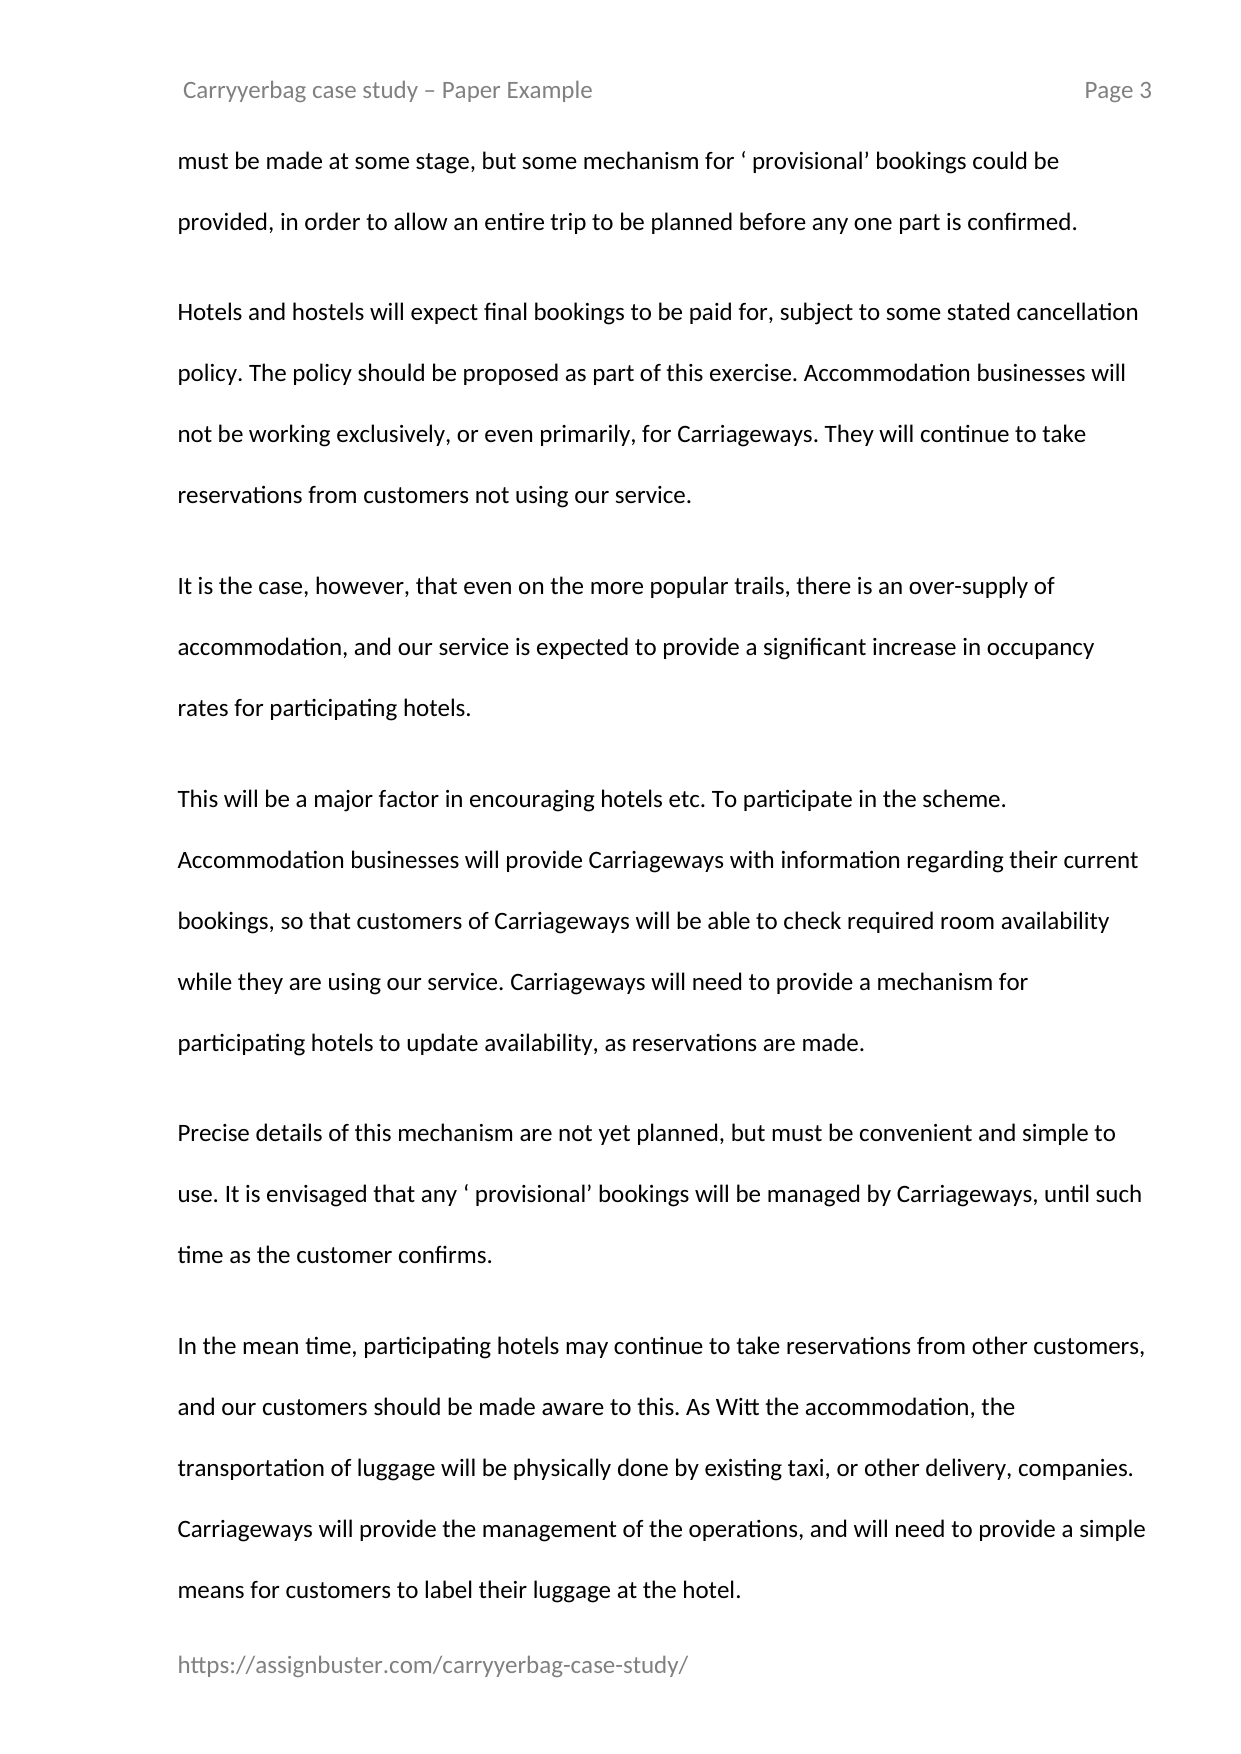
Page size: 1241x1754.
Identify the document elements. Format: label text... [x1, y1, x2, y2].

text Hotels and hostels will expect final bookings to be paid for, subject to some stated cancellation policy. The policy should be proposed as part of this exercise. Accommodation businesses will not be working exclusively, or even primarily, for Carriageways. They will continue to take reservations from customers not using our service. [177, 297, 1152, 510]
text It is the case, however, that even on the more popular trails, there is an over-supply of accommodation, and our service is expected to provide a significant increase in occupancy rates for participating hotels. [177, 570, 1152, 723]
text In the mean time, participating hotels may continue to take reservations from other customers, and our customers should be made aware to this. As Witt the accommodation, the transportation of luggage will be physically done by existing taxi, or other delivery, companies. Carriageways will provide the management of the operations, and will need to provide a simple means for customers to label their luggage at the hotel. [177, 1330, 1152, 1605]
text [177, 145, 1152, 237]
text This will be a major factor in encouraging hotels etc. To participate in the scheme. Accommodation businesses will provide Carriageways with information regarding their current bookings, so that customers of Carriageways will be able to check required room availability while they are using our service. Carriageways will need to provide a mechanism for participating hotels to update availability, as reservations are made. [177, 783, 1152, 1057]
text Precise details of this mechanism are not yet planned, but must be convenient and simple to use. It is envisaged that any ‘ provisional’ bookings will be managed by Carriageways, until such time as the customer confirms. [177, 1117, 1152, 1270]
